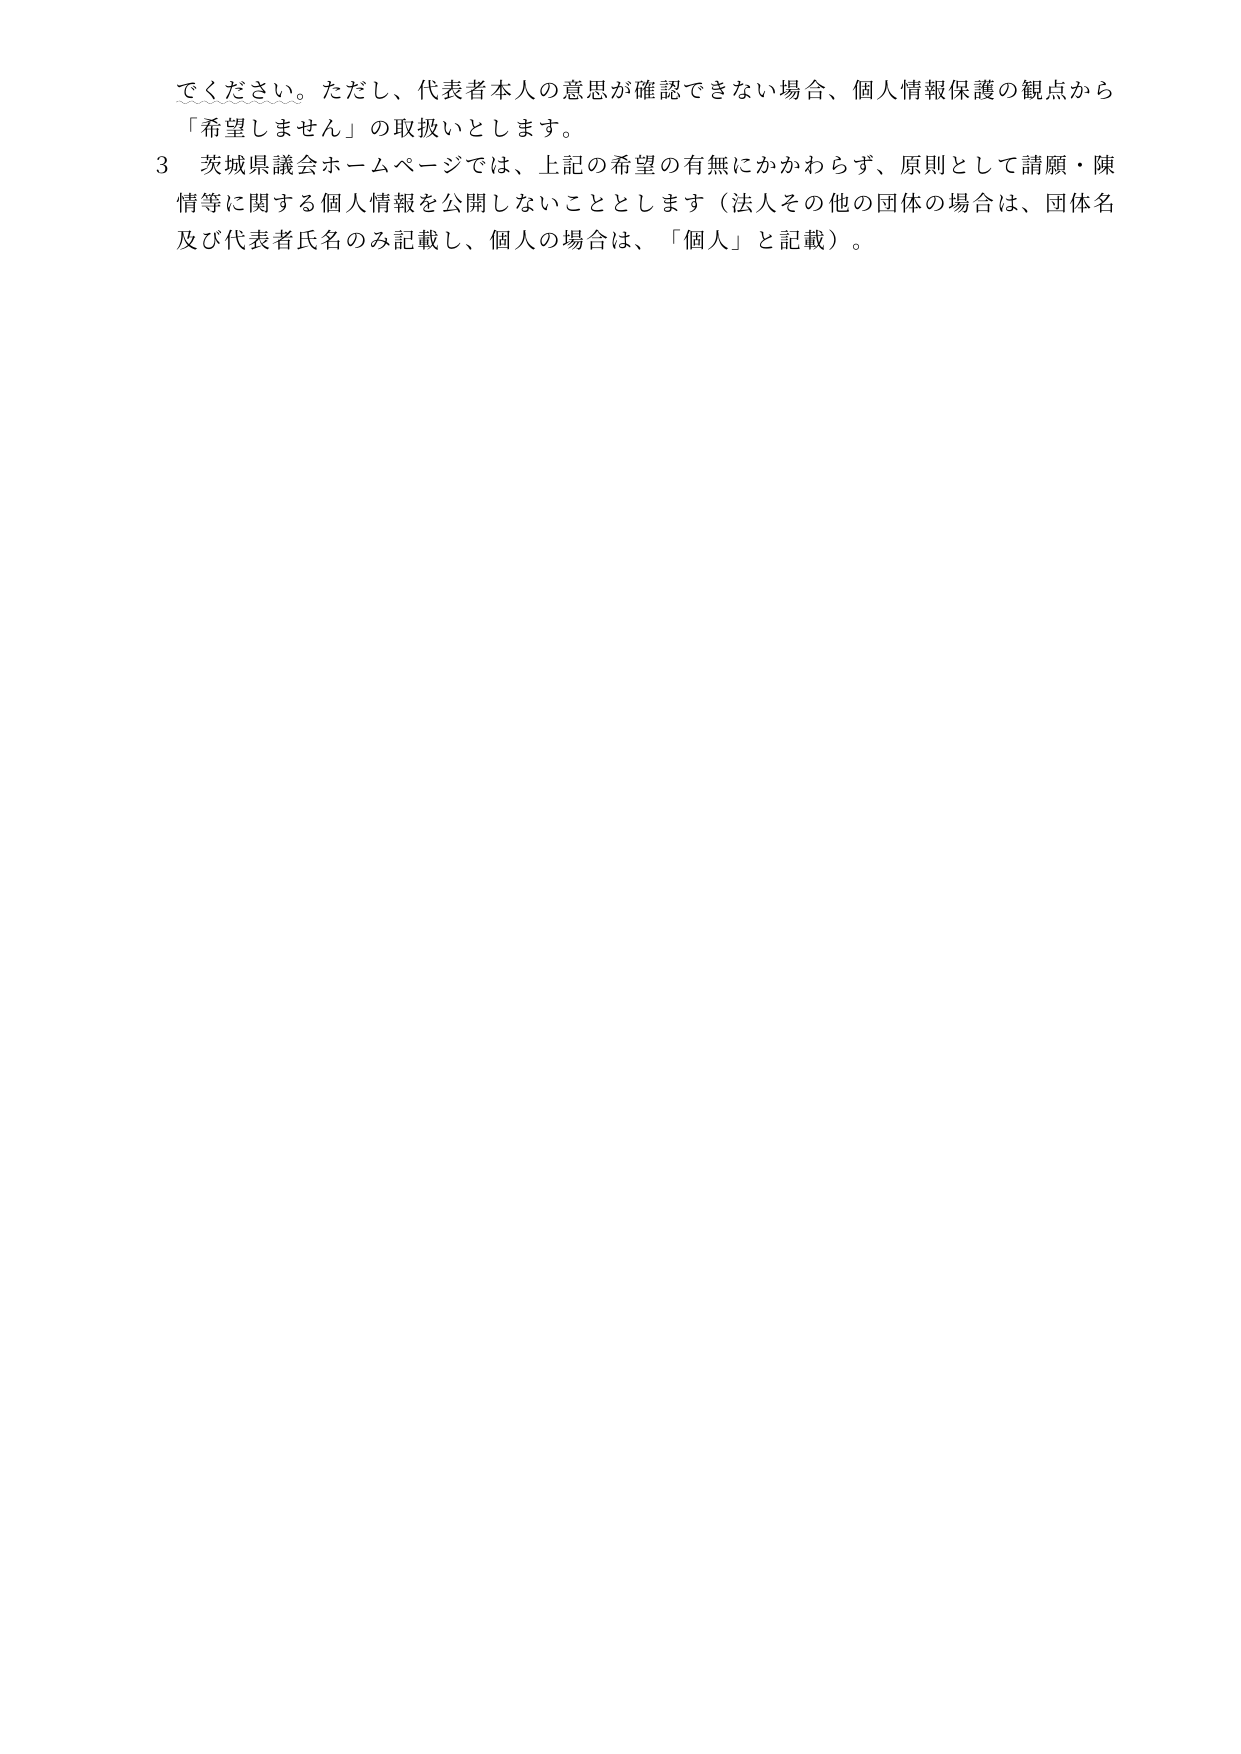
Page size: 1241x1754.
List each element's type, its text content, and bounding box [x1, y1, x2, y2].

text ３ 茨城県議会ホームページでは、上記の希望の有無にかかわらず、原則として請願・陳情等に関する個人情報を公開しないこととします（法人その他の団体の場合は、団体名及び代表者氏名のみ記載し、個人の場合は、「個人」と記載）。 [152, 146, 1118, 258]
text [152, 71, 1118, 146]
